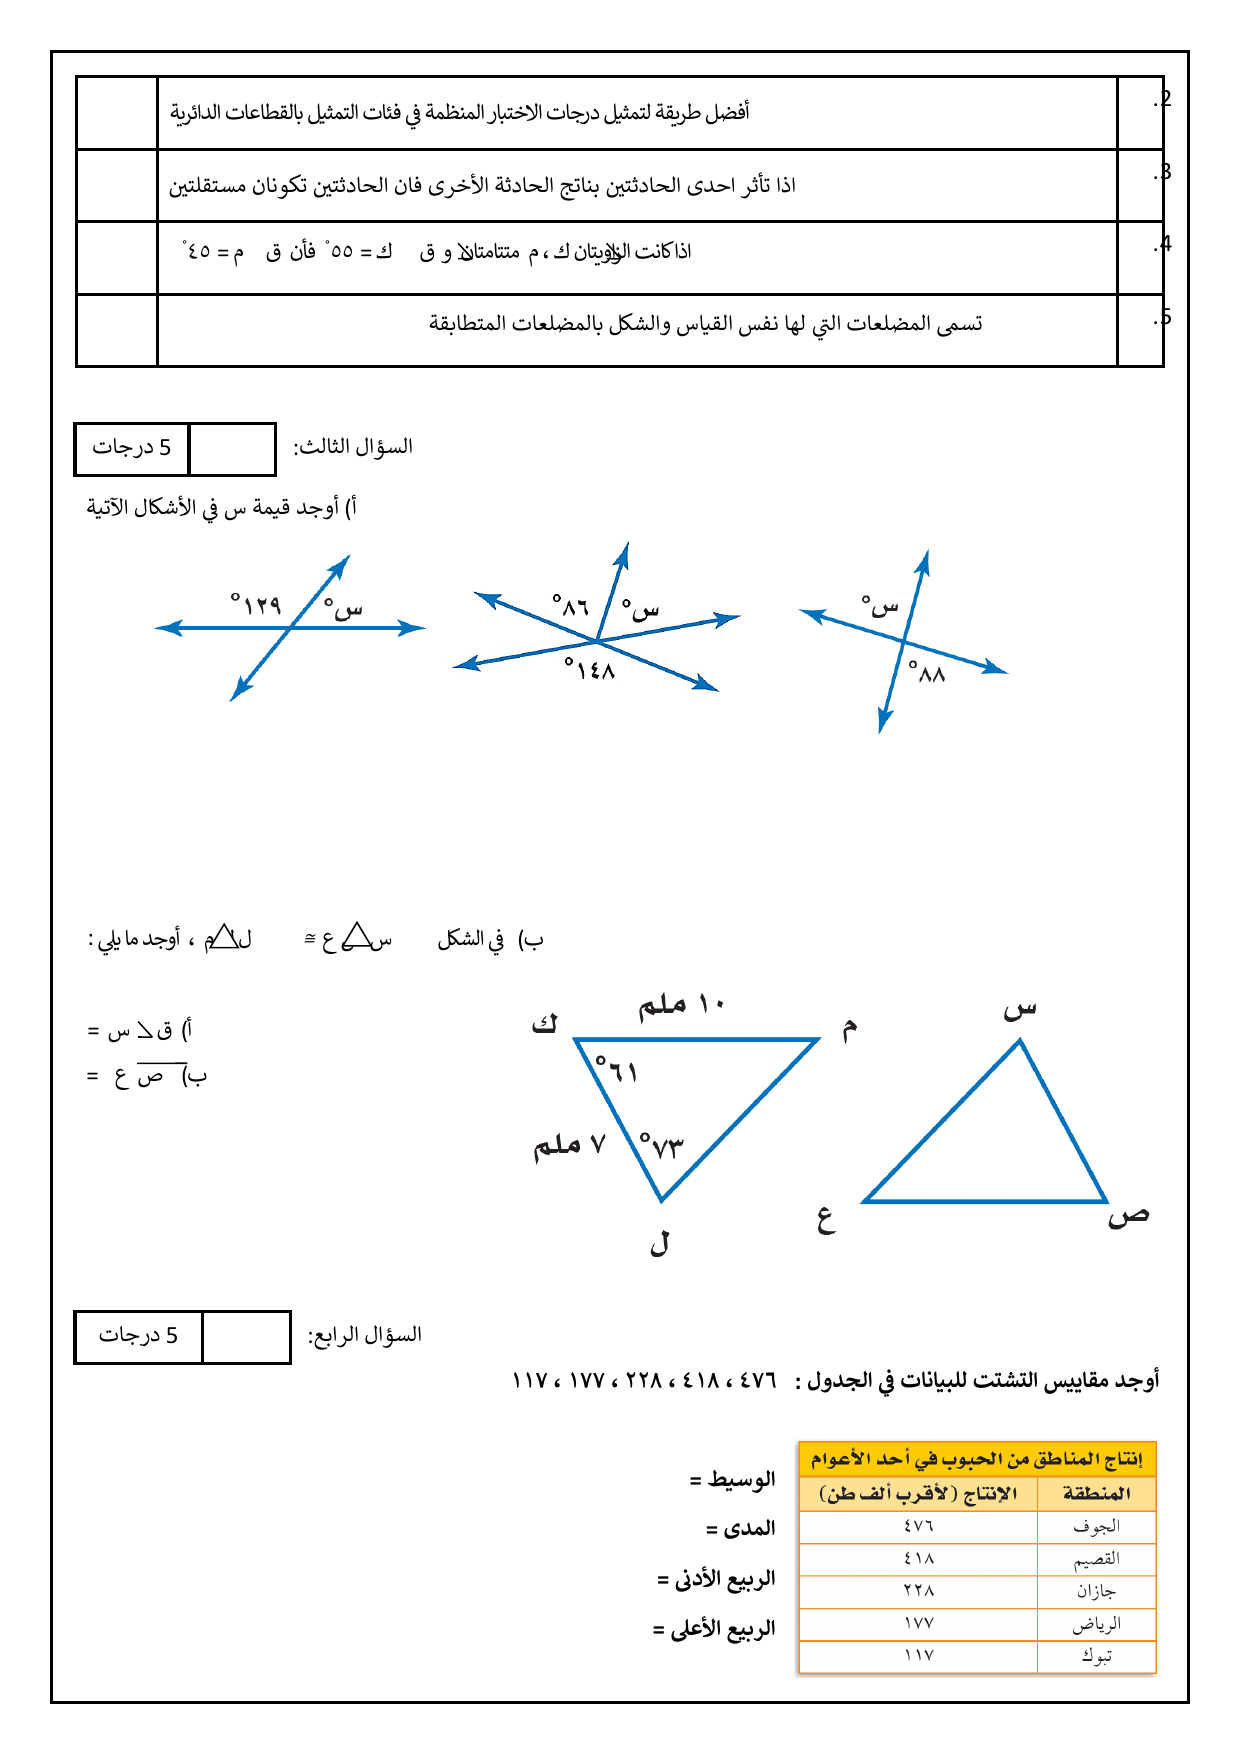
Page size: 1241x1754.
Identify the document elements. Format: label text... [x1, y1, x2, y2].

table_cell اذا تأثر احدى الحادثتين بناتج الحادثة الأخرى فان الحادثتين تكونان مستقلتين [159, 151, 1116, 220]
table_cell [78, 78, 156, 147]
text الربيع الأدنى = [75, 1563, 794, 1594]
table_header أ) أوجد قيمة س في الأشكال الآتية [75, 479, 1165, 537]
text أوجد مقاييس التشتت للبيانات في الجدول : ٤٧٦ ، ٤١٨ ، ٢٢٨ ، ١٧٧ ، ١١٧ [75, 1365, 1165, 1395]
table_cell ب) في الشكل س ص ع ل ك م ، أوجد ما يلي : أ) ق س = ب) ص ع = [75, 911, 1165, 1290]
text الوسيط = [75, 1464, 794, 1494]
table_header [191, 425, 274, 473]
table_cell [1119, 223, 1162, 292]
table_header السؤال الرابع: [292, 1310, 1164, 1362]
table_cell اذا كانت الزاويتان ك ، م متتامتان و ق ك = ٥٥° فأن ق م = ٤٥° [159, 223, 1116, 292]
table_header [204, 1313, 289, 1362]
table_cell [75, 537, 435, 911]
picture [528, 986, 1162, 1272]
table_header 5 درجات [77, 425, 187, 473]
table_cell تسمى المضلعات التي لها نفس القياس والشكل بالمضلعات المتطابقة [159, 296, 1116, 365]
table_cell [78, 296, 156, 365]
table_cell [78, 223, 156, 292]
table_cell [1119, 78, 1162, 147]
text الربيع الأعلى = [75, 1613, 794, 1643]
text المدى = [75, 1513, 794, 1544]
table_cell [78, 151, 156, 220]
table_cell [1119, 296, 1162, 365]
table_cell أفضل طريقة لتمثيل درجات الاختبار المنظمة في فئات التمثيل بالقطاعات الدائرية [159, 78, 1116, 147]
table_cell [435, 537, 805, 911]
picture [435, 538, 743, 697]
table_header السؤال الثالث: [277, 422, 1164, 473]
table_cell [1119, 151, 1162, 220]
table_cell [805, 537, 1165, 911]
table_header 5 درجات [77, 1313, 201, 1362]
picture [794, 1433, 1166, 1678]
